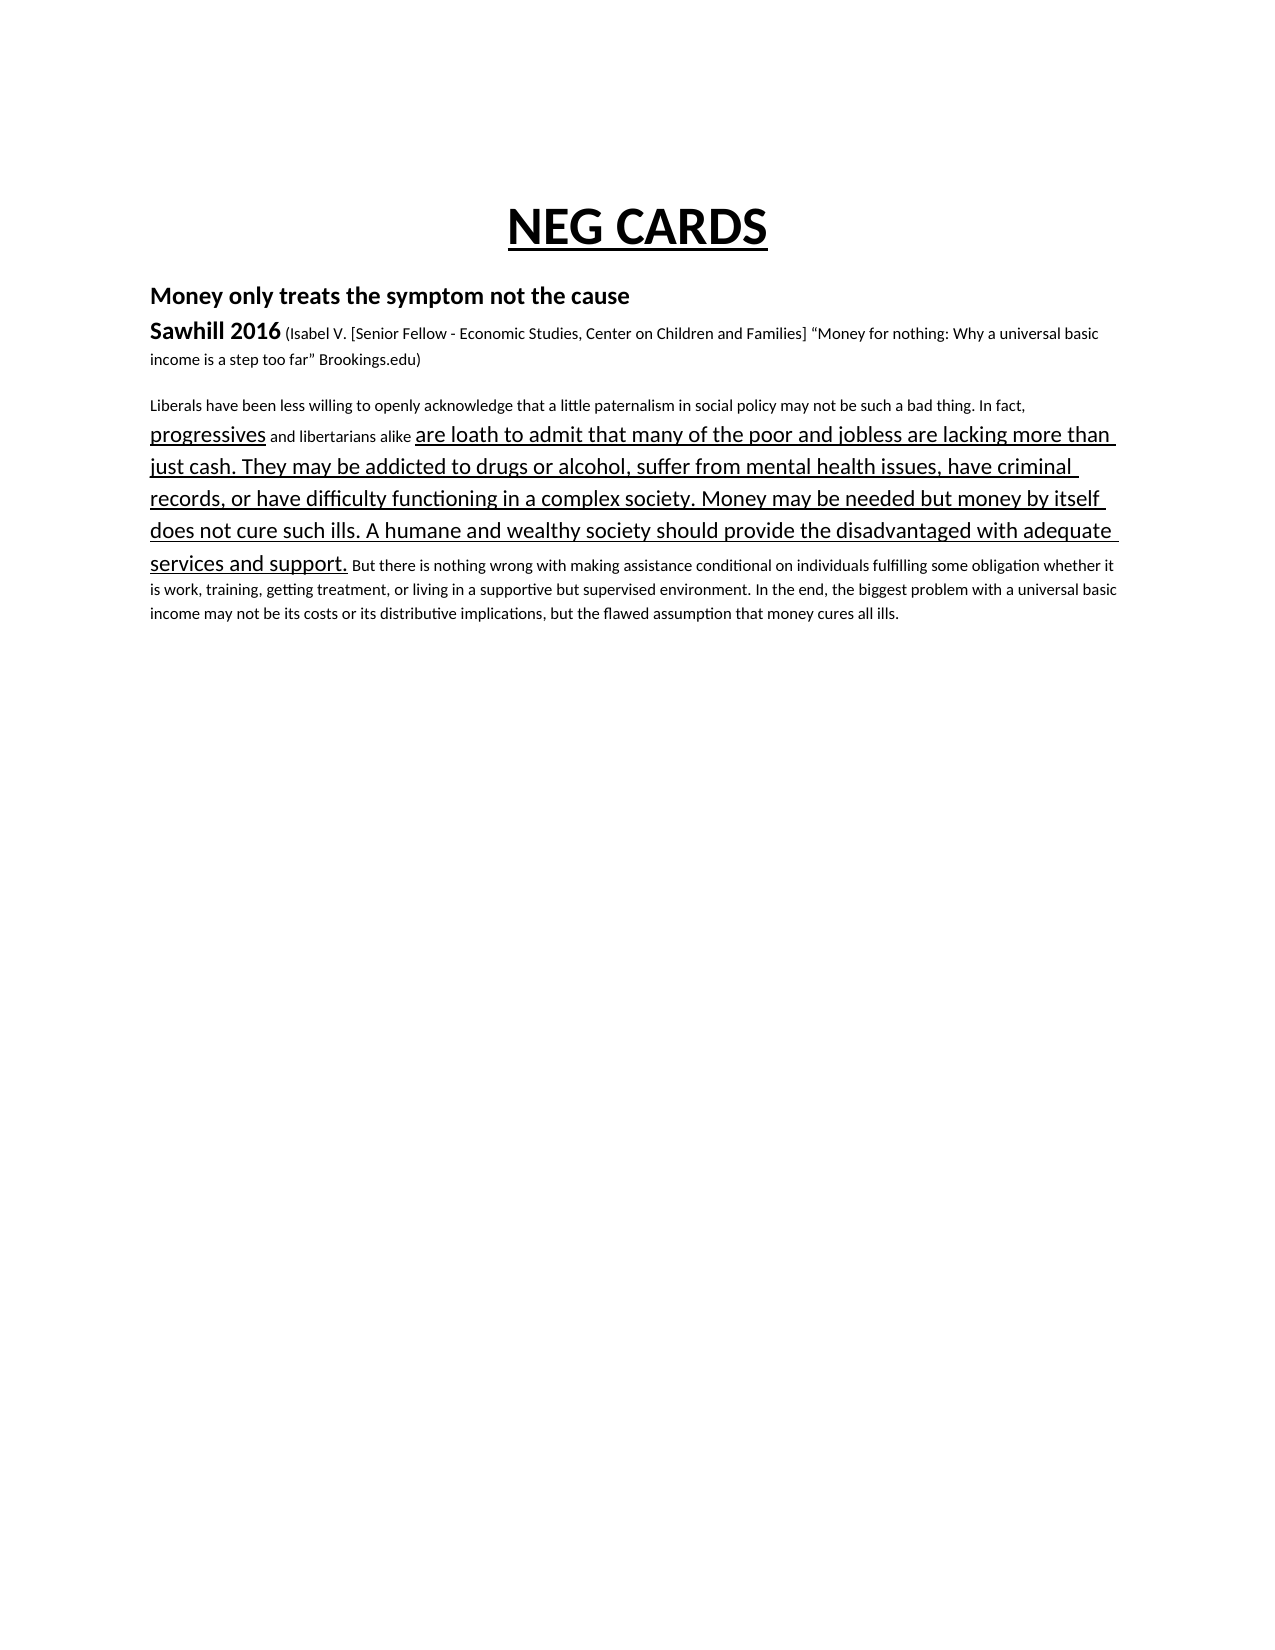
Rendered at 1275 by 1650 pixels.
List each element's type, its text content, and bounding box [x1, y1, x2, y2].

text Money only treats the symptom not the cause Sawhill 2016 (Isabel V. [Senior Fellow - Economic Studies, Center on Children and Families] “Money for nothing: Why a universal basic income is a step too far” Brookings.edu) Liberals have been less willing to openly acknowledge that a little paternalism in social policy may not be such a bad thing. In fact, progressives and libertarians alike are loath to admit that many of the poor and jobless are lacking more than just cash. They may be addicted to drugs or alcohol, suffer from mental health issues, have criminal records, or have difficulty functioning in a complex society. Money may be needed but money by itself does not cure such ills. A humane and wealthy society should provide the disadvantaged with adequate services and support. But there is nothing wrong with making assistance conditional on individuals fulfilling some obligation whether it is work, training, getting treatment, or living in a supportive but supervised environment. In the end, the biggest problem with a universal basic income may not be its costs or its distributive implications, but the flawed assumption that money cures all ills. [150, 280, 1125, 656]
subtitle NEG CARDS [150, 192, 1125, 258]
